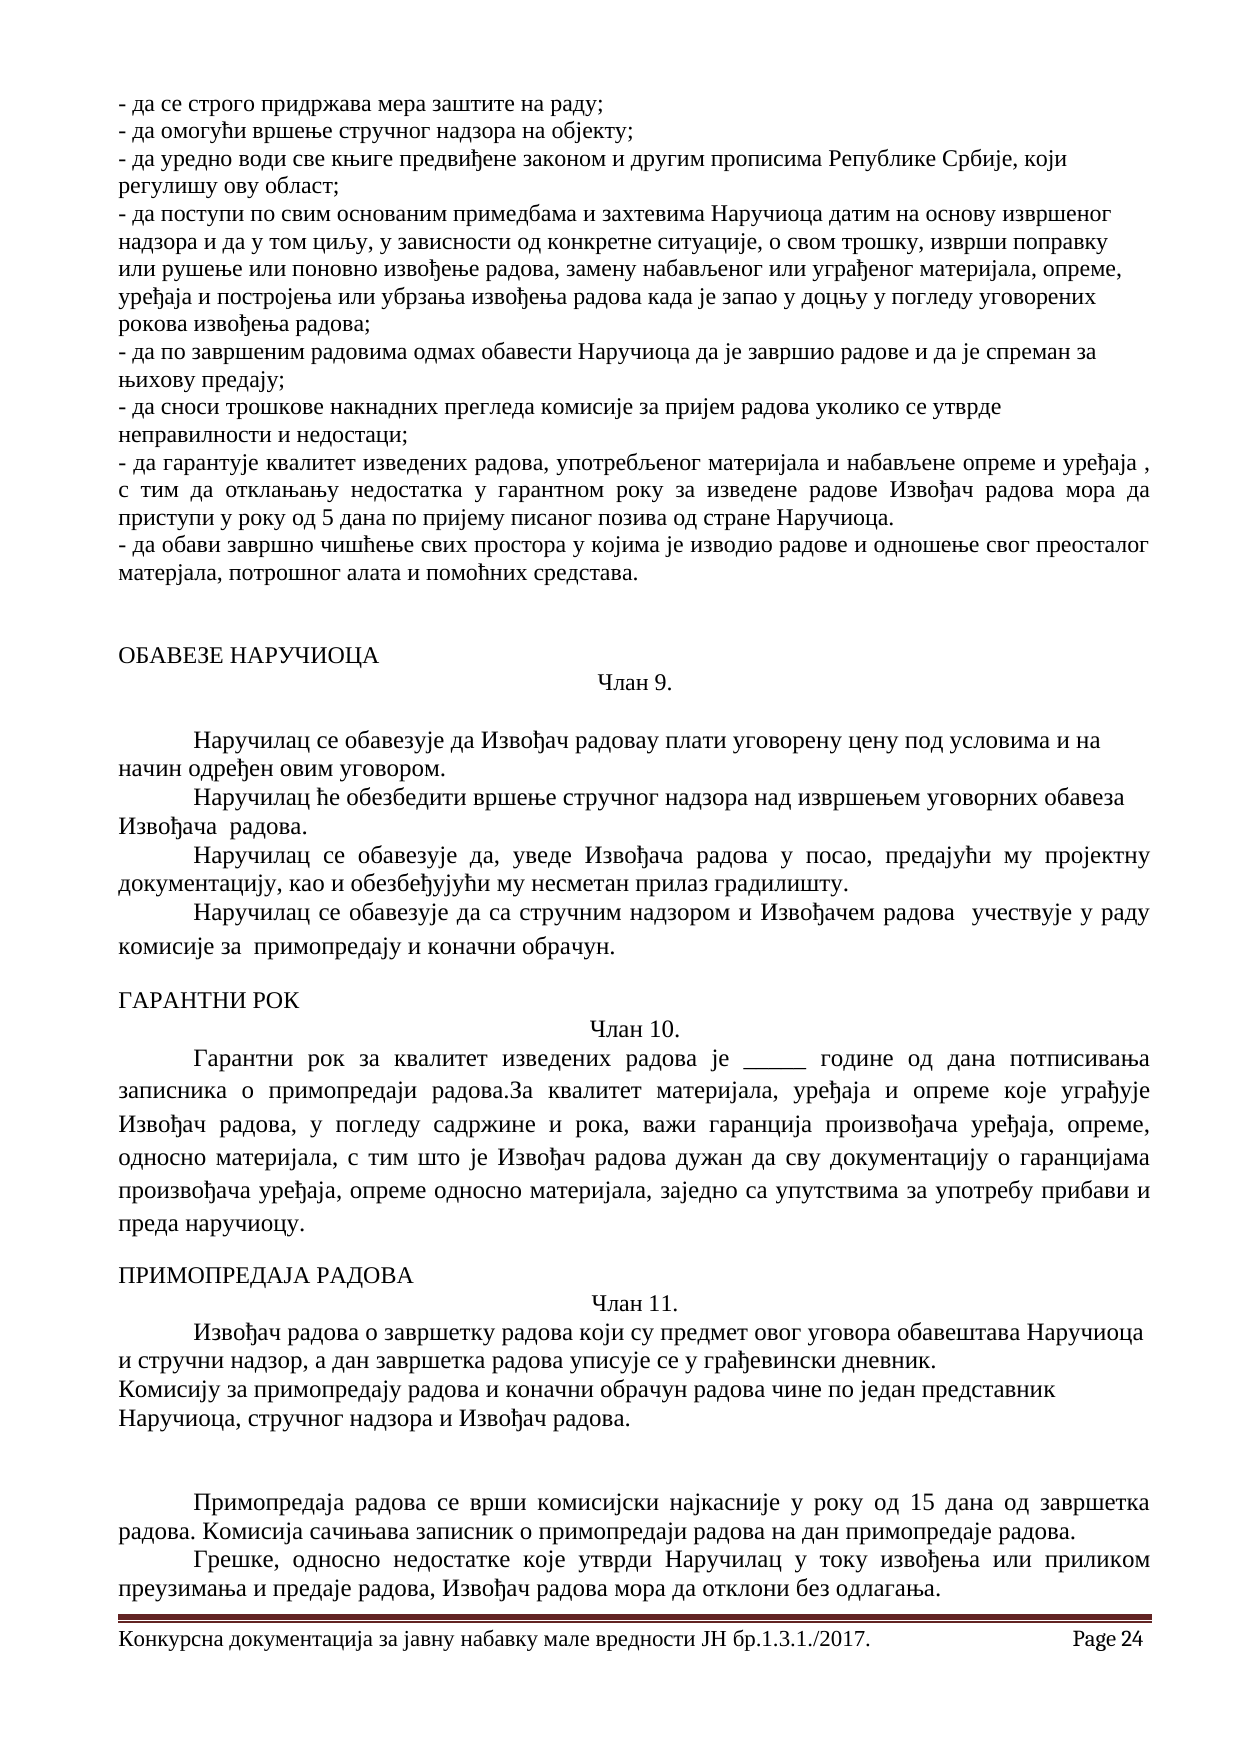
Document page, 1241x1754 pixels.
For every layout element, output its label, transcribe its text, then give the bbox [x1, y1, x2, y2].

text ОБАВЕЗЕ НАРУЧИОЦА [118, 641, 1152, 668]
text Примопредаја радова се врши комисијски најкасније у року од 15 дана од завршетка радова. Комисија сачињава записник о примопредаји радова на дан примопредаје радова. [118, 1487, 1152, 1544]
text ПРИМОПРЕДАЈА РАДОВА [118, 1262, 1152, 1289]
text Гарантни рок за квалитет изведених радова је _____ године од дана потписивања записника о примопредаји радова.За квалитет материјала, уређаја и опреме које уграђује Извођач радова, у погледу садржине и рока, важи гаранција произвођача уређаја, опреме, односно материјала, с тим што је Извођач радова дужан да сву документацију о гаранцијама произвођача уређаја, опреме односно материјала, заједно са упутствима за употребу прибави и преда наручиоцу. [118, 1043, 1152, 1236]
text - да сноси трошкове накнадних прегледа комисије за пријем радова уколико се утврде неправилности и недостаци; [118, 392, 1152, 447]
text Наручилац ће обезбедити вршење стручног надзора над извршењем уговорних обавеза Извођача радова. [118, 782, 1152, 840]
text ГАРАНТНИ РОК [118, 986, 1152, 1014]
text Комисију за примопредају радова и коначни обрачун радова чине по један представник Наручиоца, стручног надзора и Извођач радова. [118, 1374, 1152, 1432]
text - да обави завршно чишћење свих простора у којима је изводио радове и одношење свог преосталог матерјала, потрошног алата и помоћних средстава. [118, 530, 1152, 586]
text Наручилац се обавезује да, уведе Извођача радова у посао, предајући му пројектну документацију, као и обезбеђујући му несметан прилаз градилишту. [118, 840, 1152, 897]
text - да уредно води све књиге предвиђене законом и другим прописима Републике Србије, који регулишу ову област; [118, 144, 1152, 199]
text Наручилац се обавезује да са стручним надзором и Извођачем радова учествује у раду комисије за примопредају и коначни обрачун. [118, 897, 1152, 961]
text Члан 9. [118, 668, 1152, 696]
text Члан 11. [118, 1289, 1152, 1317]
text Наручилац се обавезује да Извођач радовау плати уговорену цену под условима и на начин одређен овим уговором. [118, 725, 1152, 782]
text Члан 10. [118, 1014, 1152, 1043]
text Извођач радова о завршетку радова који су предмет овог уговора обавештава Наручиоца и стручни надзор, а дан завршетка радова уписује се у грађевински дневник. [118, 1317, 1152, 1374]
text - да по завршеним радовима одмах обавести Наручиоца да је завршио радове и да је спреман за њихову предају; [118, 337, 1152, 392]
text Грешке, односно недостатке које утврди Наручилац у току извођења или приликом преузимања и предаје радова, Извођач радова мора да отклони без одлагања. [118, 1544, 1152, 1602]
text - да гарантује квалитет изведених радова, употребљеног материјала и набављене опреме и уређаја , с тим да отклањању недостатка у гарантном року за изведене радове Извођач радова мора да приступи у року од 5 дана по пријему писаног позива од стране Наручиоца. [118, 447, 1152, 530]
text - да омогући вршење стручног надзора на објекту; [118, 116, 1152, 144]
text - да поступи по свим основаним примедбама и захтевима Наручиоца датим на основу извршеног надзора и да у том циљу, у зависности од конкретне ситуације, о свом трошку, изврши поправку или рушење или поновно извођење радова, замену набављеног или уграђеног материјала, опреме, уређаја и постројења или убрзања извођења радова када је запао у доцњу у погледу уговорених рокова извођења радова; [118, 199, 1152, 337]
text - да се строго придржава мера заштите на раду; [118, 89, 1152, 116]
